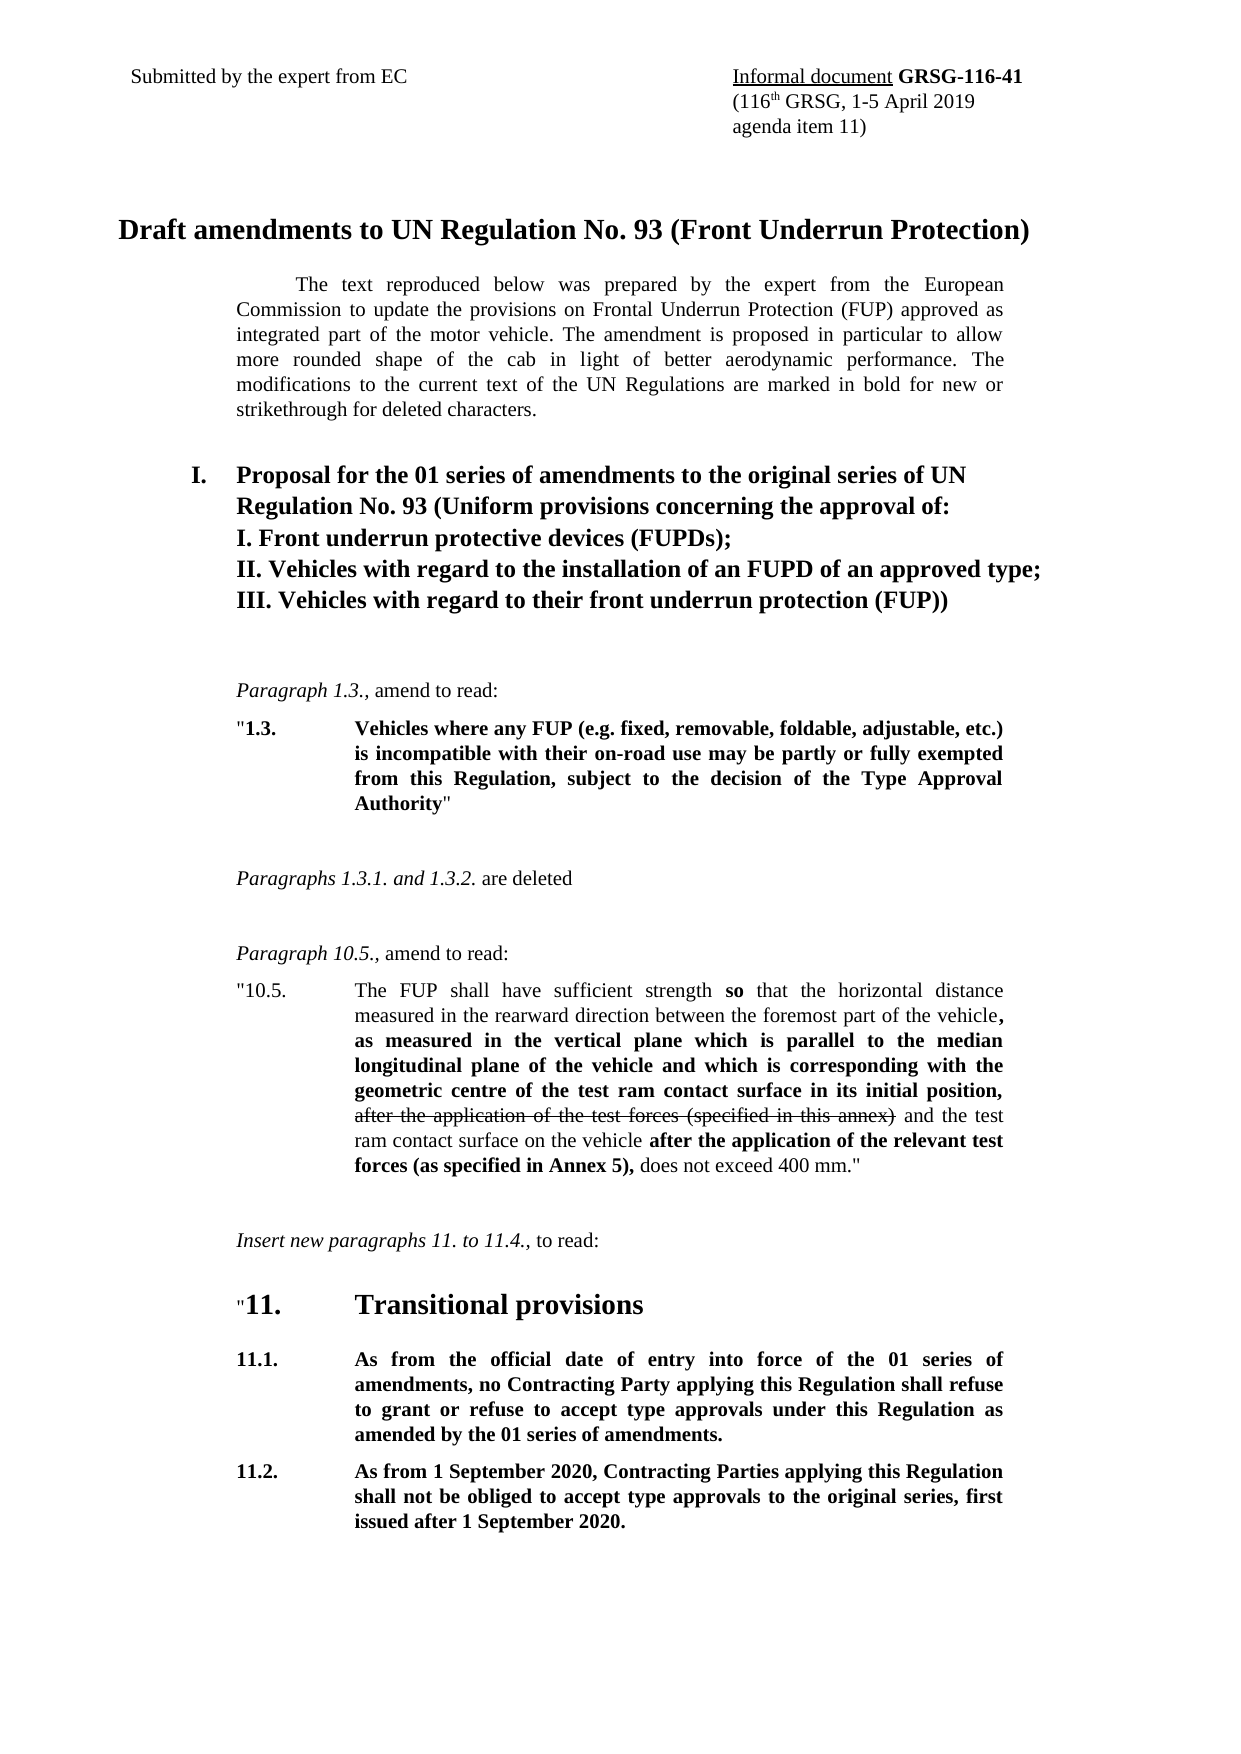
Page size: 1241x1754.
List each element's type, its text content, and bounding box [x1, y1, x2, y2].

text Paragraphs 1.3.1. and 1.3.2. are deleted [177, 865, 1004, 890]
text The text reproduced below was prepared by the expert from the European Commission to update the provisions on Frontal Underrun Protection (FUP) approved as integrated part of the motor vehicle. The amendment is proposed in particular to allow more rounded shape of the cab in light of better aerodynamic performance. The modifications to the current text of the UN Regulations are marked in bold for new or strikethrough for deleted characters. [236, 271, 1004, 421]
text "11. Transitional provisions [118, 1290, 1004, 1321]
text 11.2. As from 1 September 2020, Contracting Parties applying this Regulation shall not be obliged to accept type approvals to the original series, first issued after 1 September 2020. [236, 1458, 1004, 1533]
text Paragraph 10.5., amend to read: [236, 940, 1004, 965]
text Draft amendments to UN Regulation No. 93 (Front Underrun Protection) [118, 215, 1063, 246]
text I. Proposal for the 01 series of amendments to the original series of UN Regulation No. 93 (Uniform provisions concerning the approval of: I. Front underrun protective devices (FUPDs); II. Vehicles with regard to the installation of an FUPD of an approved type; III. Vehicles with regard to their front underrun protection (FUP)) [118, 458, 1048, 615]
text 11.1. As from the official date of entry into force of the 01 series of amendments, no Contracting Party applying this Regulation shall refuse to grant or refuse to accept type approvals under this Regulation as amended by the 01 series of amendments. [236, 1346, 1004, 1446]
text "10.5. The FUP shall have sufficient strength so that the horizontal distance measured in the rearward direction between the foremost part of the vehicle, as measured in the vertical plane which is parallel to the median longitudinal plane of the vehicle and which is corresponding with the geometric centre of the test ram contact surface in its initial position, after the application of the test forces (specified in this annex) and the test ram contact surface on the vehicle after the application of the relevant test forces (as specified in Annex 5), does not exceed 400 mm." [236, 977, 1004, 1177]
text Insert new paragraphs 11. to 11.4., to read: [236, 1227, 1004, 1252]
text Paragraph 1.3., amend to read: [236, 677, 1004, 702]
text "1.3. Vehicles where any FUP (e.g. fixed, removable, foldable, adjustable, etc.) is incompatible with their on-road use may be partly or fully exempted from this Regulation, subject to the decision of the Type Approval Authority" [236, 715, 1004, 815]
